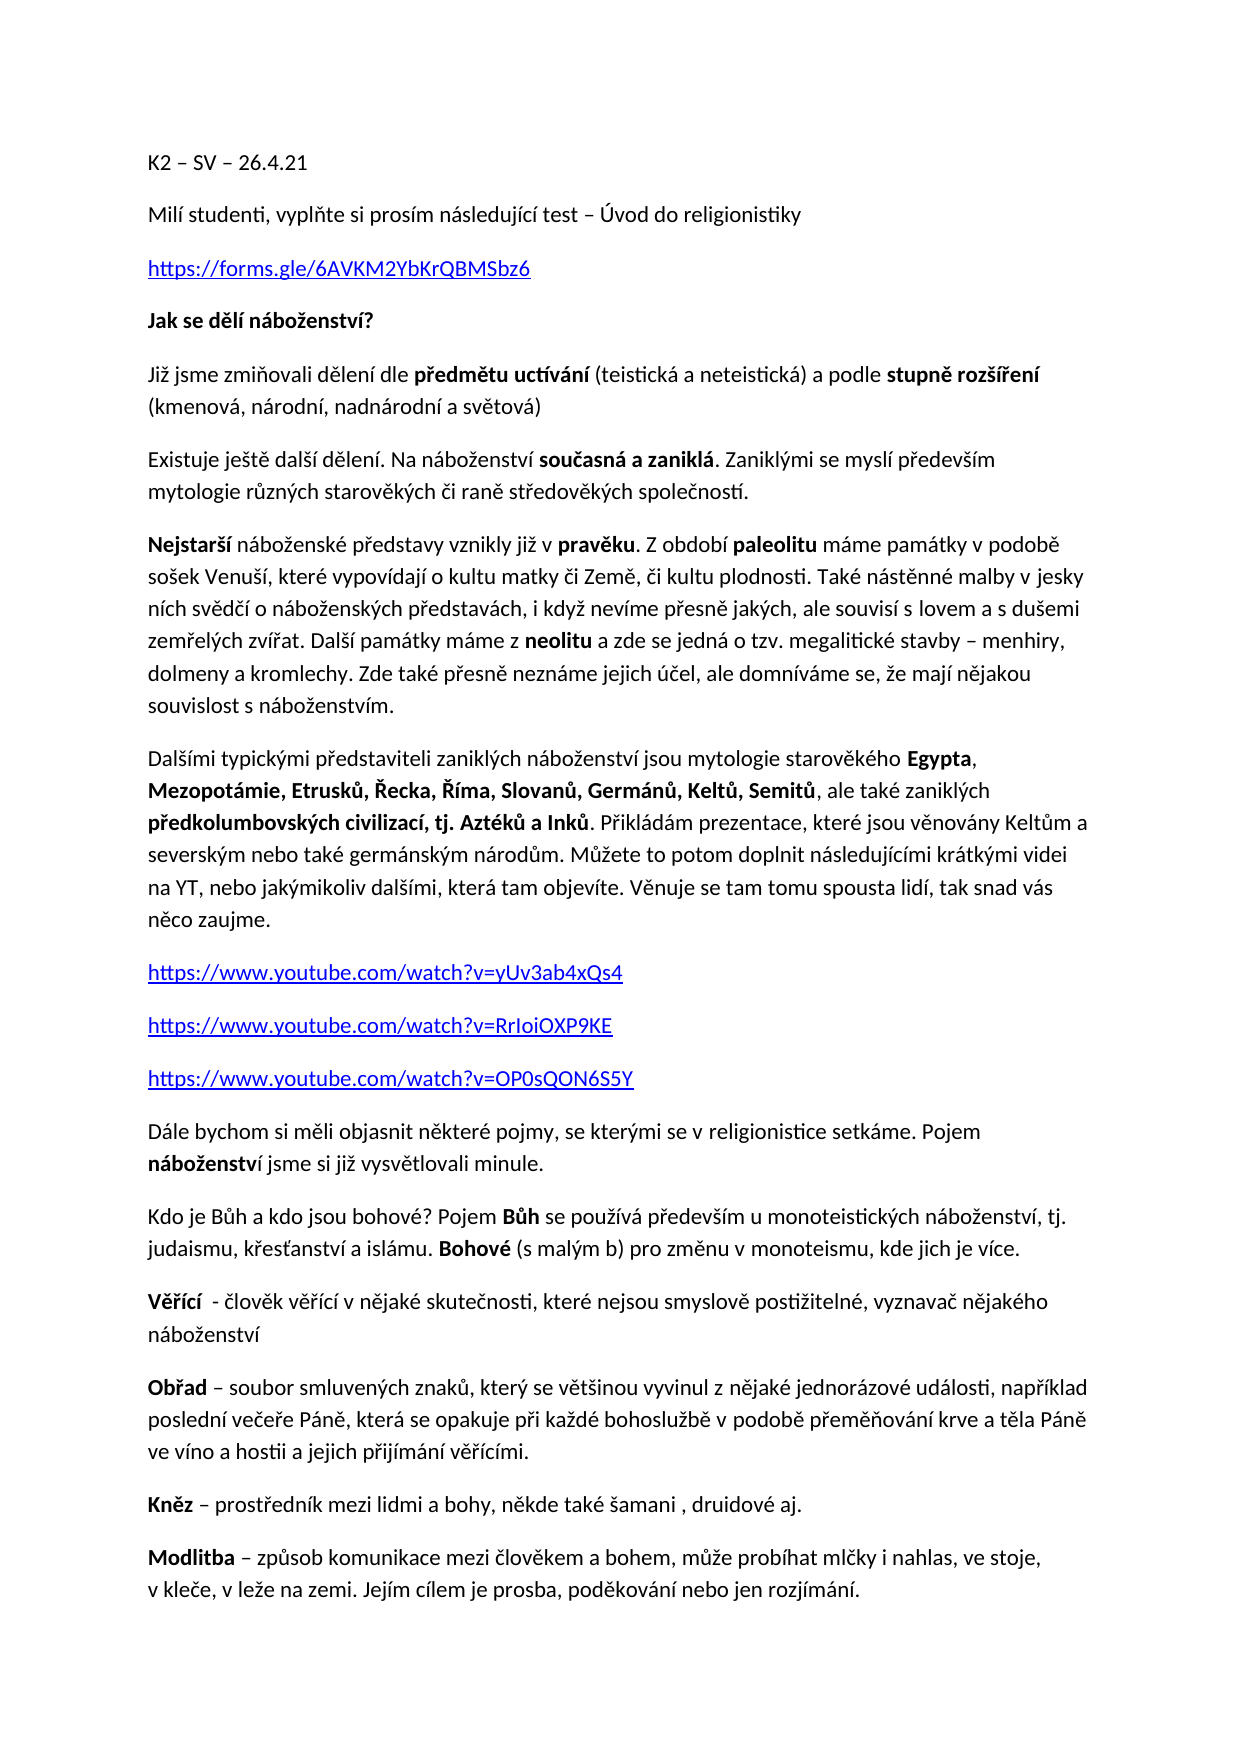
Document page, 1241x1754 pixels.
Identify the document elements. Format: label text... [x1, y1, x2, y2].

text Věřící - člověk věřící v nějaké skutečnosti, které nejsou smyslově postižitelné, vyznavač nějakého náboženství [148, 1287, 1093, 1348]
text Nejstarší náboženské představy vznikly již v pravěku. Z období paleolitu máme památky v podobě sošek Venuší, které vypovídají o kultu matky či Země, či kultu plodnosti. Také nástěnné malby v jesky ních svědčí o náboženských představách, i když nevíme přesně jakých, ale souvisí s lovem a s dušemi zemřelých zvířat. Další památky máme z neolitu a zde se jedná o tzv. megalitické stavby – menhiry, dolmeny a kromlechy. Zde také přesně neznáme jejich účel, ale domníváme se, že mají nějakou souvislost s náboženstvím. [148, 530, 1093, 719]
text Modlitba – způsob komunikace mezi člověkem a bohem, může probíhat mlčky i nahlas, ve stoje, v kleče, v leže na zemi. Jejím cílem je prosba, poděkování nebo jen rozjímání. [148, 1543, 1093, 1603]
text https://forms.gle/6AVKM2YbKrQBMSbz6 [148, 254, 1093, 282]
text Obřad – soubor smluvených znaků, který se většinou vyvinul z nějaké jednorázové události, například poslední večeře Páně, která se opakuje při každé bohoslužbě v podobě přeměňování krve a těla Páně ve víno a hostii a jejich přijímání věřícími. [148, 1373, 1093, 1465]
text Existuje ještě další dělení. Na náboženství současná a zaniklá. Zaniklými se myslí především mytologie různých starověkých či raně středověkých společností. [148, 445, 1093, 505]
text Kdo je Bůh a kdo jsou bohové? Pojem Bůh se používá především u monoteistických náboženství, tj. judaismu, křesťanství a islámu. Bohové (s malým b) pro změnu v monoteismu, kde jich je více. [148, 1202, 1093, 1262]
text Již jsme zmiňovali dělení dle předmětu uctívání (teistická a neteistická) a podle stupně rozšíření (kmenová, národní, nadnárodní a světová) [148, 360, 1093, 420]
text Kněz – prostředník mezi lidmi a bohy, někde také šamani , druidové aj. [148, 1490, 1093, 1518]
text K2 – SV – 26.4.21 [148, 148, 1093, 176]
text https://www.youtube.com/watch?v=RrIoiOXP9KE [148, 1011, 1093, 1039]
text Dále bychom si měli objasnit některé pojmy, se kterými se v religionistice setkáme. Pojem náboženství jsme si již vysvětlovali minule. [148, 1117, 1093, 1177]
text Milí studenti, vyplňte si prosím následující test – Úvod do religionistiky [148, 201, 1093, 229]
text https://www.youtube.com/watch?v=yUv3ab4xQs4 [148, 958, 1093, 986]
text https://www.youtube.com/watch?v=OP0sQON6S5Y [148, 1064, 1093, 1092]
text Jak se dělí náboženství? [148, 307, 1093, 335]
text Dalšími typickými představiteli zaniklých náboženství jsou mytologie starověkého Egypta, Mezopotámie, Etrusků, Řecka, Říma, Slovanů, Germánů, Keltů, Semitů, ale také zaniklých předkolumbovských civilizací, tj. Aztéků a Inků. Přikládám prezentace, které jsou věnovány Keltům a severským nebo také germánským národům. Můžete to potom doplnit následujícími krátkými videi na YT, nebo jakýmikoliv dalšími, která tam objevíte. Věnuje se tam tomu spousta lidí, tak snad vás něco zaujme. [148, 744, 1093, 933]
